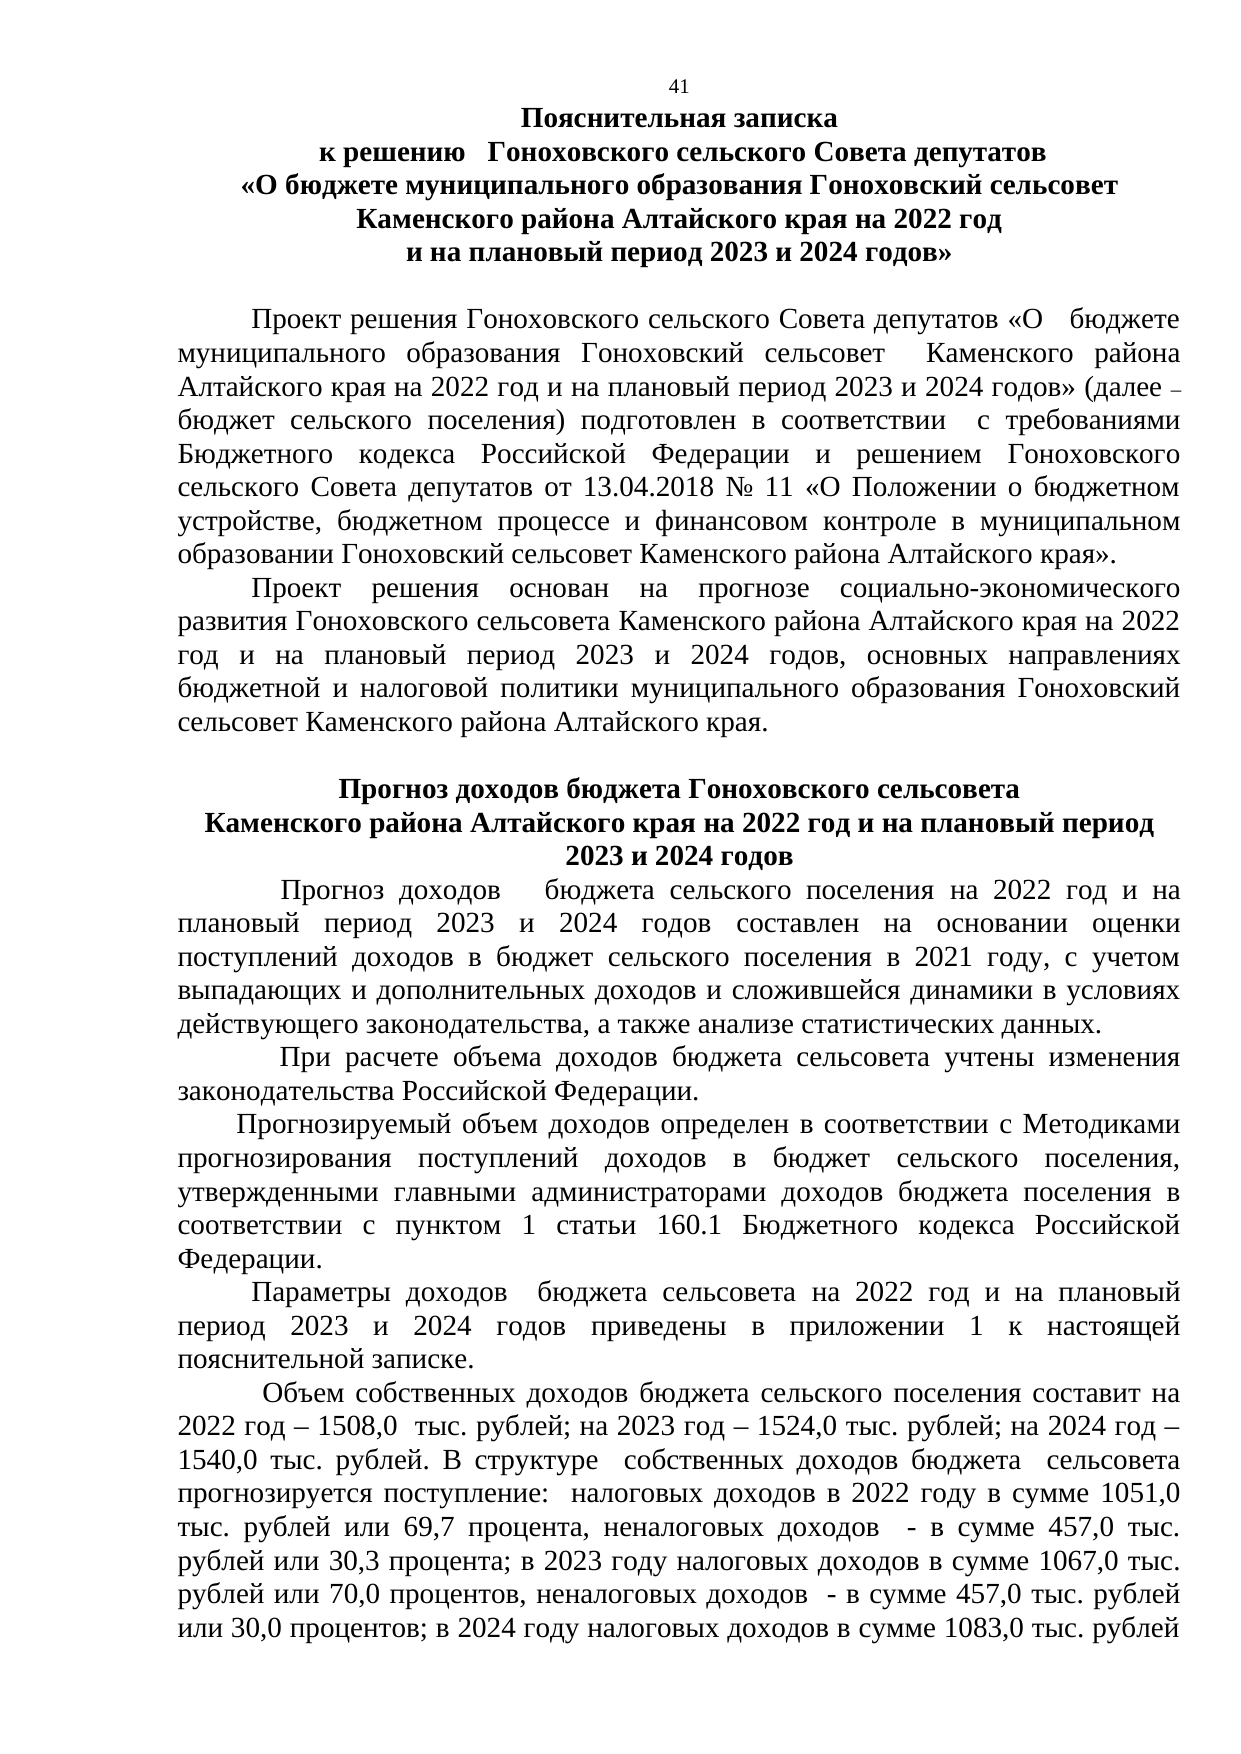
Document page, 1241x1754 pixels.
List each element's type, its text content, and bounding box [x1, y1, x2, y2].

text «О бюджете муниципального образования Гоноховский сельсовет Каменского района Алтайского края на 2022 год [177, 167, 1181, 234]
text Прогноз доходов бюджета сельского поселения на 2022 год и на плановый период 2023 и 2024 годов составлен на основании оценки поступлений доходов в бюджет сельского поселения в 2021 году, с учетом выпадающих и дополнительных доходов и сложившейся динамики в условиях действующего законодательства, а также анализе статистических данных. [177, 872, 1181, 1039]
text к решению Гоноховского сельского Совета депутатов [177, 134, 1181, 167]
text и на плановый период 2023 и 2024 годов» [177, 234, 1181, 268]
text Параметры доходов бюджета сельсовета на 2022 год и на плановый период 2023 и 2024 годов приведены в приложении 1 к настоящей пояснительной записке. [177, 1274, 1181, 1375]
text При расчете объема доходов бюджета сельсовета учтены изменения законодательства Российской Федерации. [177, 1039, 1181, 1107]
text Прогнозируемый объем доходов определен в соответствии с Методиками прогнозирования поступлений доходов в бюджет сельского поселения, утвержденными главными администраторами доходов бюджета поселения в соответствии с пунктом 1 статьи 160.1 Бюджетного кодекса Российской Федерации. [177, 1107, 1181, 1274]
text Пояснительная записка [177, 100, 1181, 134]
text Проект решения Гоноховского сельского Совета депутатов «О бюджете муниципального образования Гоноховский сельсовет Каменского района Алтайского края на 2022 год и на плановый период 2023 и 2024 годов» (далее – бюджет сельского поселения) подготовлен в соответствии с требованиями Бюджетного кодекса Российской Федерации и решением Гоноховского сельского Совета депутатов от 13.04.2018 № 11 «О Положении о бюджетном устройстве, бюджетном процессе и финансовом контроле в муниципальном образовании Гоноховский сельсовет Каменского района Алтайского края». [177, 302, 1181, 570]
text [177, 1375, 1181, 1643]
text Прогноз доходов бюджета Гоноховского сельсовета [177, 771, 1181, 805]
text Проект решения основан на прогнозе социально-экономического развития Гоноховского сельсовета Каменского района Алтайского края на 2022 год и на плановый период 2023 и 2024 годов, основных направлениях бюджетной и налоговой политики муниципального образования Гоноховский сельсовет Каменского района Алтайского края. [177, 570, 1181, 738]
text Каменского района Алтайского края на 2022 год и на плановый период 2023 и 2024 годов [177, 805, 1181, 872]
